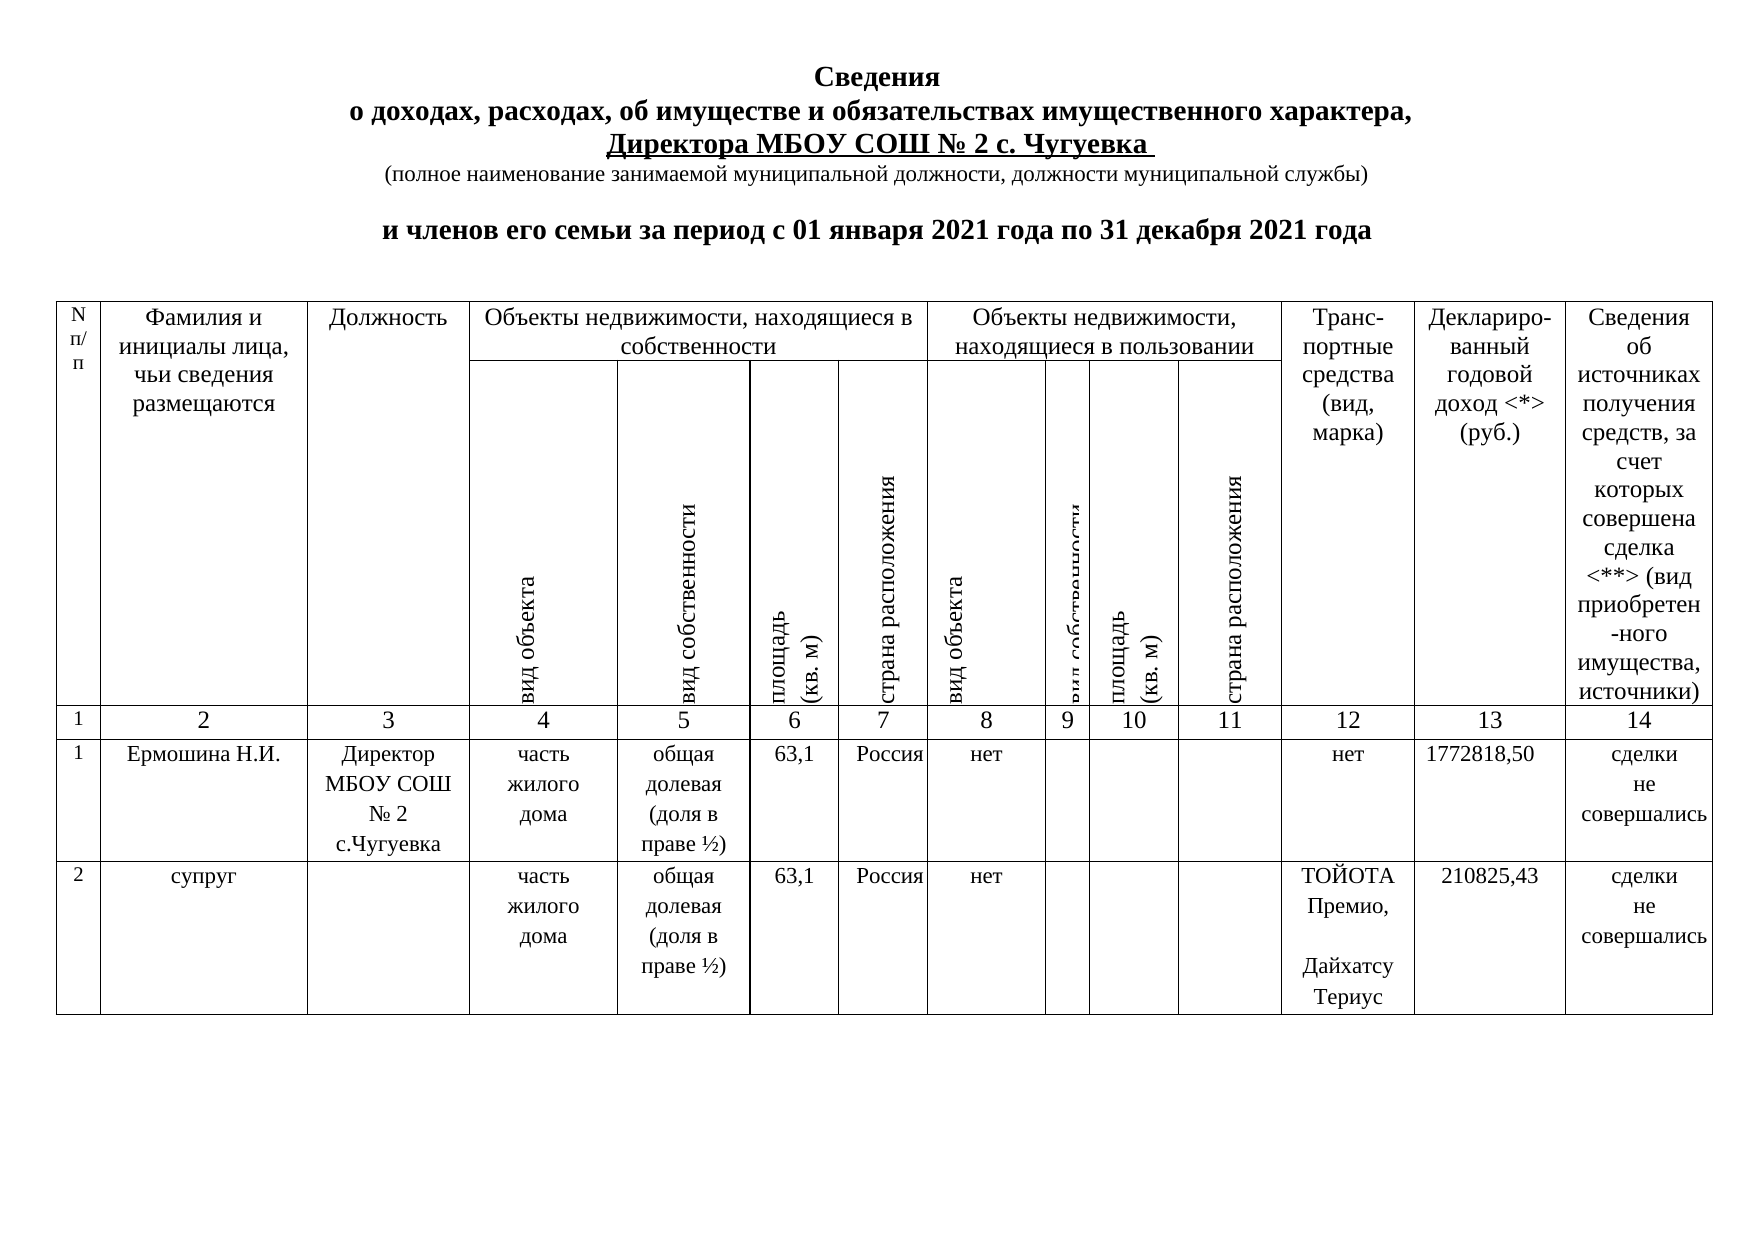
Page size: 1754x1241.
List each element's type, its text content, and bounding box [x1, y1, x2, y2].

table_cell 63,1 [751, 862, 838, 1013]
table_cell 1 [57, 740, 100, 861]
table_cell страна расположения [1179, 361, 1281, 704]
table_cell нет [928, 740, 1045, 861]
table_cell Россия [839, 862, 927, 1013]
table_cell вид собственности [1046, 361, 1089, 704]
table_cell 12 [1282, 706, 1414, 739]
table_cell вид объекта [928, 361, 1045, 704]
table_cell 14 [1566, 706, 1712, 739]
table_cell [1046, 862, 1089, 1013]
table_header Деклариро-ванный годовой доход <*> (руб.) [1415, 302, 1565, 704]
table_cell ТОЙОТА Премио, Дайхатсу Териус [1282, 862, 1414, 1013]
table_cell [1090, 862, 1178, 1013]
table_cell сделки не совершались [1566, 740, 1712, 861]
table_cell 7 [839, 706, 927, 739]
table_cell Ермошина Н.И. [101, 740, 307, 861]
table_cell 2 [101, 706, 307, 739]
table_cell нет [1282, 740, 1414, 861]
table_cell 10 [1090, 706, 1178, 739]
table_cell [308, 862, 469, 1013]
text Сведения [59, 59, 1695, 93]
table_cell часть жилого дома [470, 862, 617, 1013]
table_cell [1046, 740, 1089, 861]
table_cell 210825,43 [1415, 862, 1565, 1013]
table_header Объекты недвижимости, находящиеся в собственности [470, 302, 927, 359]
text (полное наименование занимаемой муниципальной должности, должности муниципальной службы) [59, 160, 1695, 186]
table_cell 13 [1415, 706, 1565, 739]
table_cell сделки не совершались [1566, 862, 1712, 1013]
table_header Транс-портные средства (вид, марка) [1282, 302, 1414, 704]
table_header N п/п [57, 302, 100, 704]
table_cell вид объекта [470, 361, 617, 704]
table_cell 1772818,50 [1415, 740, 1565, 861]
table_cell Директор МБОУ СОШ № 2 с.Чугуевка [308, 740, 469, 861]
text о доходах, расходах, об имуществе и обязательствах имущественного характера, [59, 93, 1695, 126]
table_cell 11 [1179, 706, 1281, 739]
table_cell [1179, 862, 1281, 1013]
table_cell 4 [470, 706, 617, 739]
table_cell общая долевая (доля в праве ½) [618, 862, 749, 1013]
table_cell общая долевая (доля в праве ½) [618, 740, 749, 861]
table_header Должность [308, 302, 469, 704]
table_cell 5 [618, 706, 749, 739]
table_cell страна расположения [839, 361, 927, 704]
table_cell супруг [101, 862, 307, 1013]
table_cell 3 [308, 706, 469, 739]
table_cell 63,1 [751, 740, 838, 861]
table_cell площадь (кв. м) [1090, 361, 1178, 704]
table_cell площадь (кв. м) [751, 361, 838, 704]
table_header Сведения об источниках получения средств, за счет которых совершена сделка <**> (вид приобретен-ного имущества, источники) [1566, 302, 1712, 704]
table_cell 1 [57, 706, 100, 739]
text и членов его семьи за период с 01 января 2021 года по 31 декабря 2021 года [59, 212, 1695, 246]
table_header Фамилия и инициалы лица, чьи сведения размещаются [101, 302, 307, 704]
table_cell [1179, 740, 1281, 861]
table_cell Россия [839, 740, 927, 861]
text Директора МБОУ СОШ № 2 с. Чугуевка [59, 126, 1695, 160]
table_cell часть жилого дома [470, 740, 617, 861]
table_cell нет [928, 862, 1045, 1013]
table_cell вид собственности [618, 361, 749, 704]
table_header Объекты недвижимости, находящиеся в пользовании [928, 302, 1281, 359]
table_cell 6 [751, 706, 838, 739]
table_cell [1090, 740, 1178, 861]
table_cell 2 [57, 862, 100, 1013]
table_cell 8 [928, 706, 1045, 739]
table_cell 9 [1046, 706, 1089, 739]
